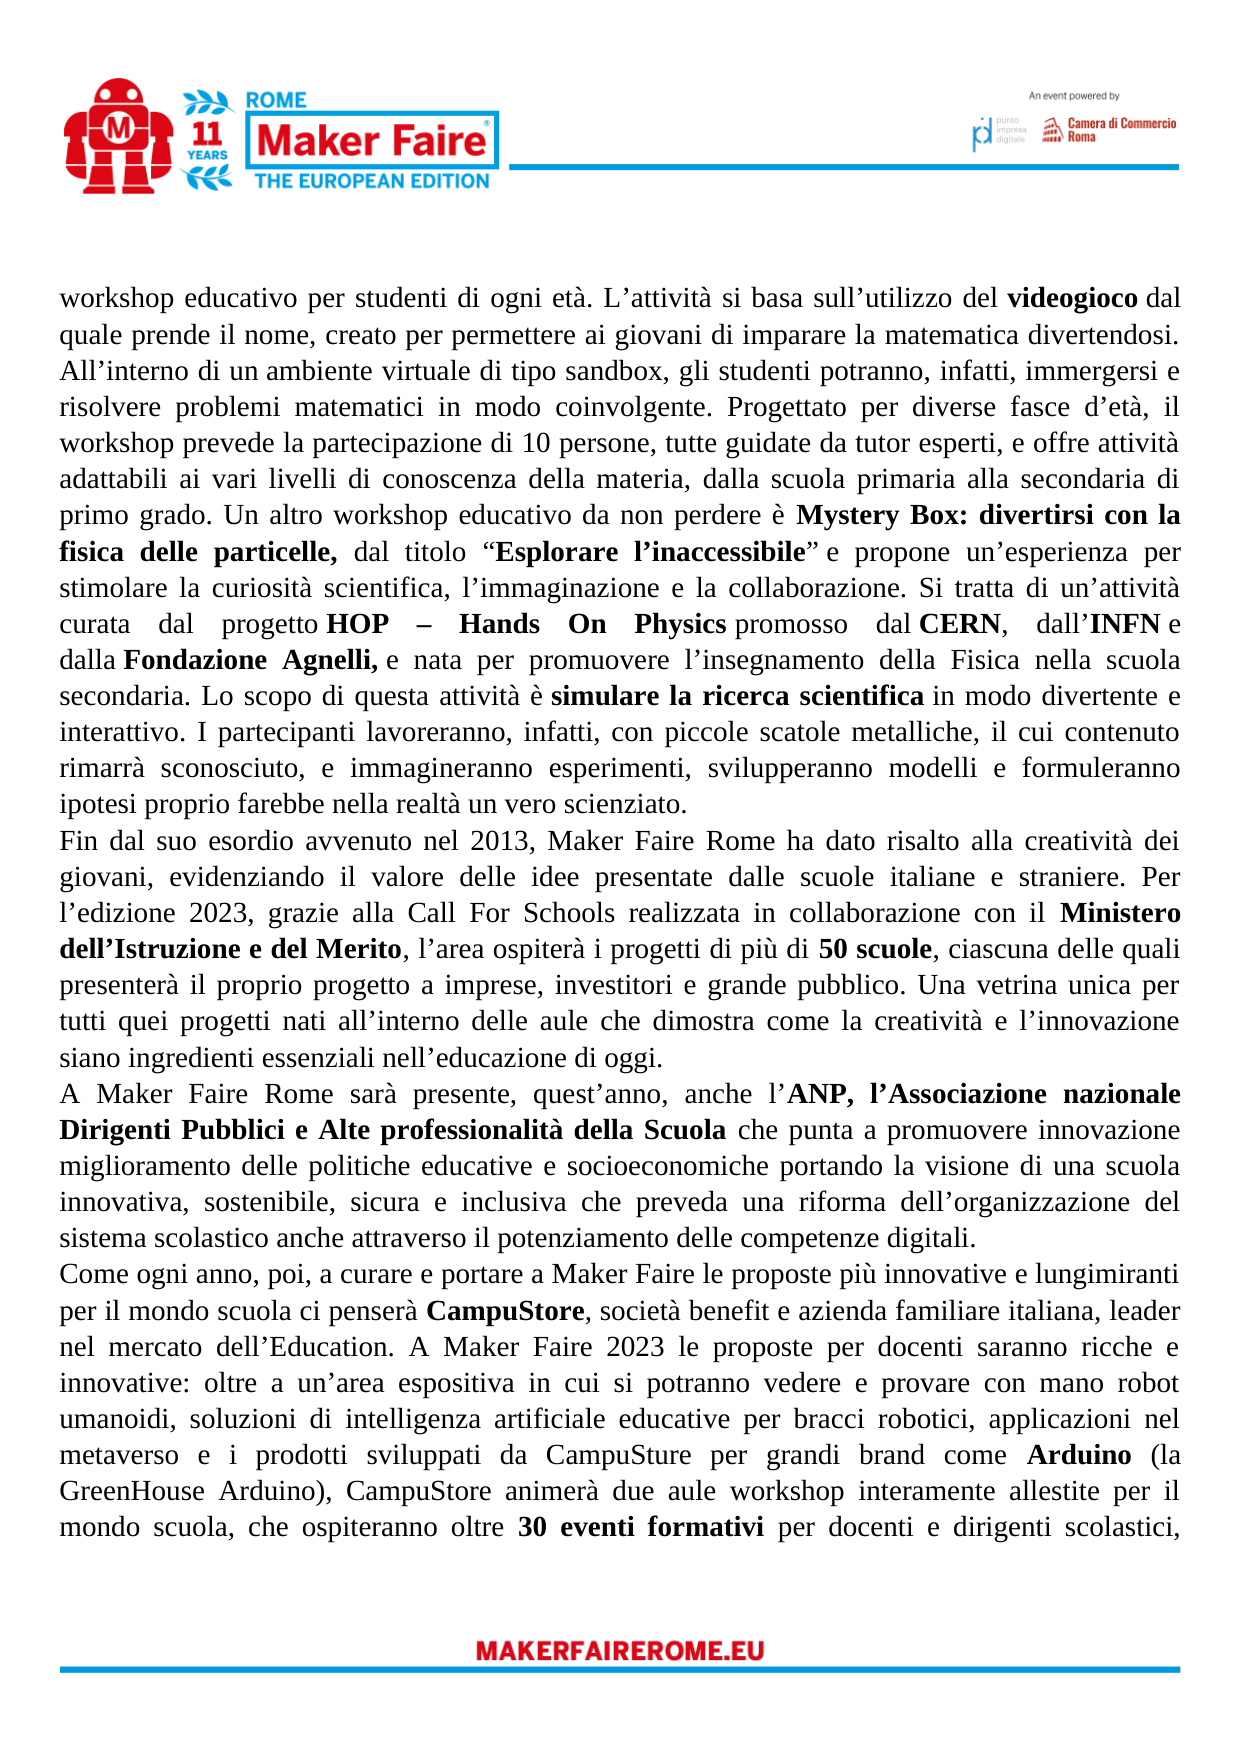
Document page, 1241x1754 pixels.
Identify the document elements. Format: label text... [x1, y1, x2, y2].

text A Maker Faire Rome sarà presente, quest’anno, anche l’ANP, l’Associazione nazionale Dirigenti Pubblici e Alte professionalità della Scuola che punta a promuovere innovazione miglioramento delle politiche educative e socioeconomiche portando la visione di una scuola innovativa, sostenibile, sicura e inclusiva che preveda una riforma dell’organizzazione del sistema scolastico anche attraverso il potenziamento delle competenze digitali. [59, 1076, 1181, 1254]
picture [59, 73, 1181, 206]
text Fin dal suo esordio avvenuto nel 2013, Maker Faire Rome ha dato risalto alla creatività dei giovani, evidenziando il valore delle idee presentate dalle scuole italiane e straniere. Per l’edizione 2023, grazie alla Call For Schools realizzata in collaborazione con il Ministero dell’Istruzione e del Merito, l’area ospiterà i progetti di più di 50 scuole, ciascuna delle quali presenterà il proprio progetto a imprese, investitori e grande pubblico. Una vetrina unica per tutti quei progetti nati all’interno delle aule che dimostra come la creatività e l’innovazione siano ingredienti essenziali nell’educazione di oggi. [59, 823, 1181, 1073]
picture [59, 1632, 1181, 1666]
